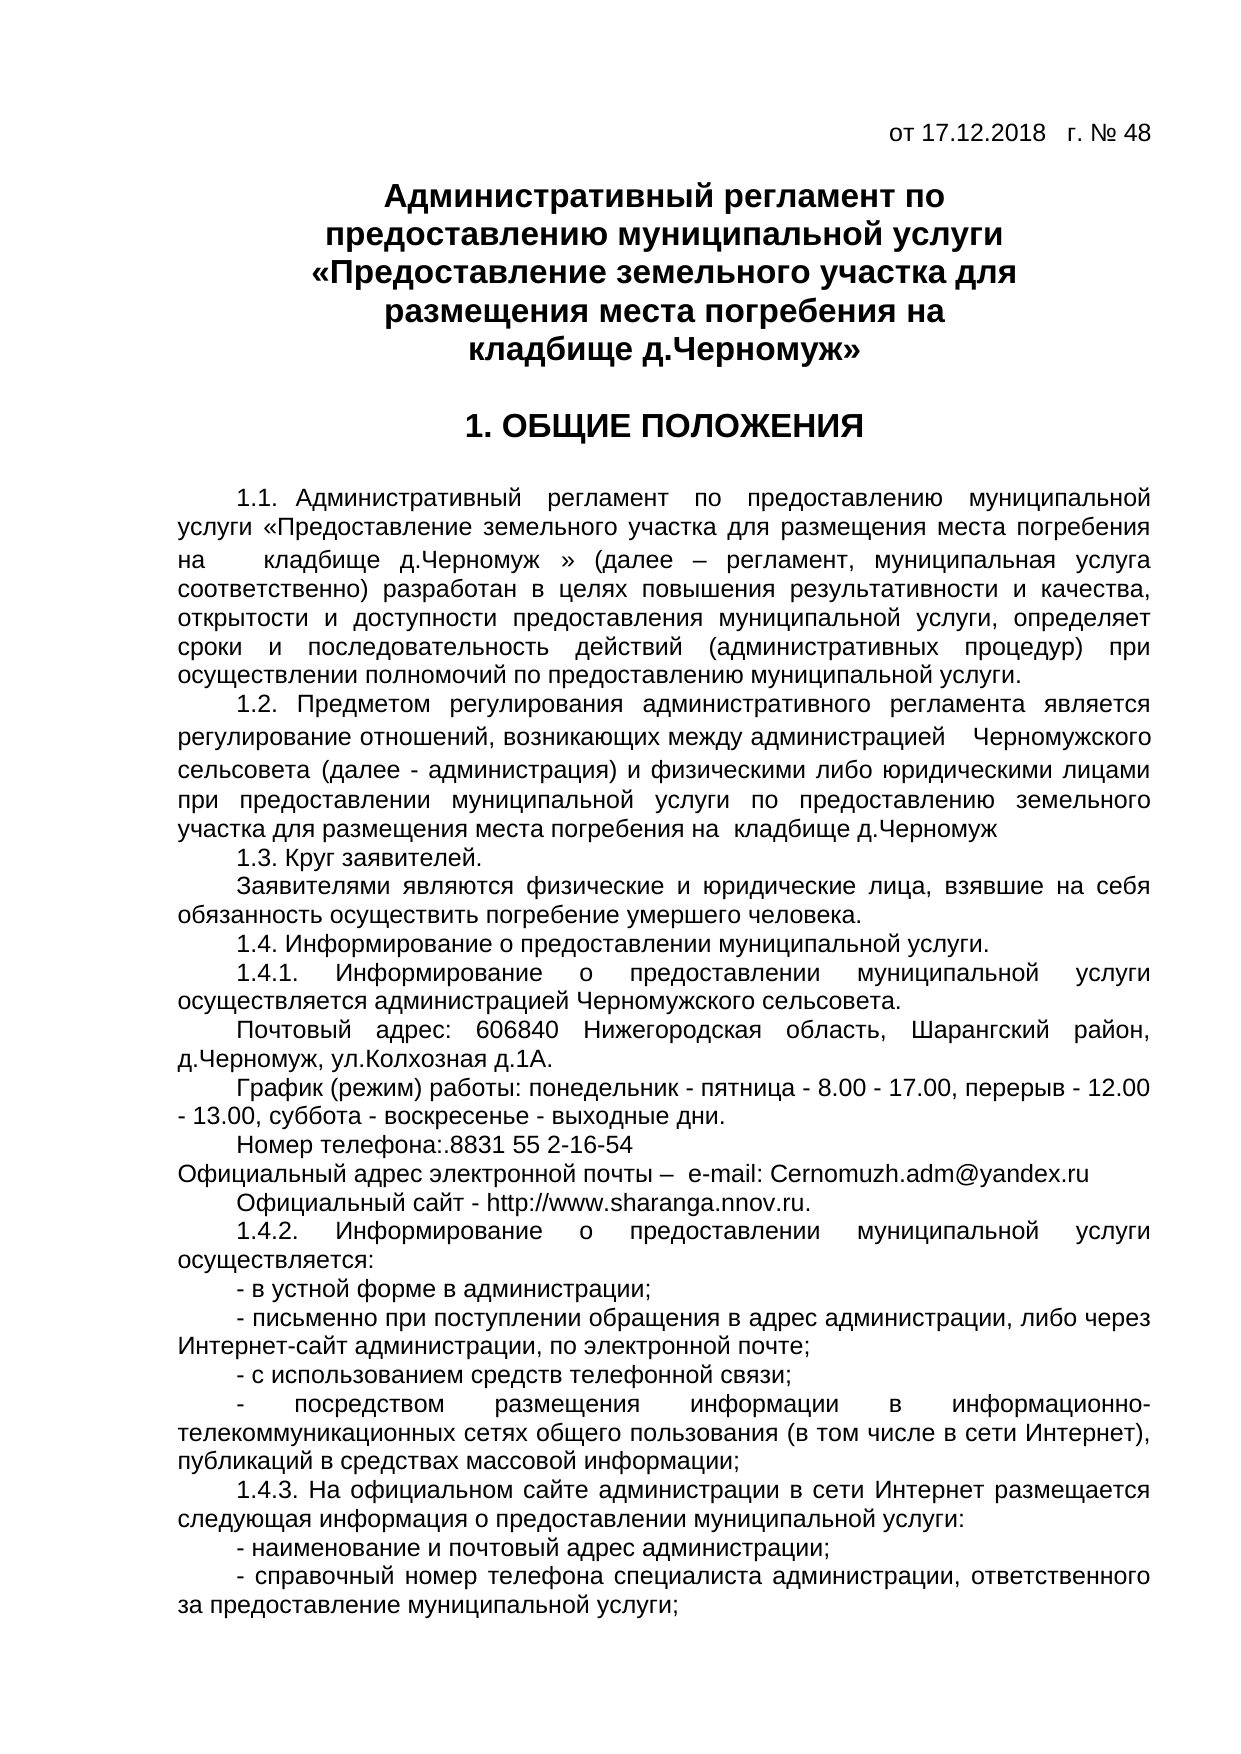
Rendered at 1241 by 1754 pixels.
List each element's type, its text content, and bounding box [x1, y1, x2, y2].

text Официальный адрес электронной почты – e-mail: Cernomuzh.adm@yandex.ru [177, 1159, 1152, 1187]
text - письменно при поступлении обращения в адрес администрации, либо через Интернет-сайт администрации, по электронной почте; [177, 1302, 1152, 1360]
list Административный регламент по предоставлению муниципальной услуги «Предоставление земельного участка для размещения места погребения на кладбище д.Черномуж » (далее – регламент, муниципальная услуга соответственно) разработан в целях повышения результативности и качества, открытости и доступности предоставления муниципальной услуги, определяет сроки и последовательность действий (административных процедур) при осуществлении полномочий по предоставлению муниципальной услуги. [177, 483, 1152, 689]
text - с использованием средств телефонной связи; [177, 1360, 1152, 1389]
text от 17.12.2018 г. № 48 [649, 118, 1152, 147]
text Номер телефона:.8831 55 2-16-54 [177, 1130, 1152, 1159]
text - в устной форме в администрации; [177, 1274, 1152, 1302]
text График (режим) работы: понедельник - пятница - 8.00 - 17.00, перерыв - 12.00 - 13.00, суббота - воскресенье - выходные дни. [177, 1072, 1152, 1130]
text 1.4.3. На официальном сайте администрации в сети Интернет размещается следующая информация о предоставлении муниципальной услуги: [177, 1475, 1152, 1532]
text Почтовый адрес: 606840 Нижегородская область, Шарангский район, д.Черномуж, ул.Колхозная д.1А. [177, 1015, 1152, 1072]
text 1.3. Круг заявителей. [177, 842, 1152, 871]
text Заявителями являются физические и юридические лица, взявшие на себя обязанность осуществить погребение умершего человека. [177, 871, 1152, 929]
text - справочный номер телефона специалиста администрации, ответственного за предоставление муниципальной услуги; [177, 1561, 1152, 1619]
text Административный регламент по предоставлению муниципальной услуги «Предоставление земельного участка для размещения места погребения на кладбище д.Черномуж» [295, 176, 1033, 368]
text - наименование и почтовый адрес администрации; [177, 1532, 1152, 1561]
text Официальный сайт - http://www.sharanga.nnov.ru. [177, 1187, 1152, 1216]
text 1.2. Предметом регулирования административного регламента является регулирование отношений, возникающих между администрацией Черномужского сельсовета (далее - администрация) и физическими либо юридическими лицами при предоставлении муниципальной услуги по предоставлению земельного участка для размещения места погребения на кладбище д.Черномуж [177, 689, 1152, 842]
text 1.4.2. Информирование о предоставлении муниципальной услуги осуществляется: [177, 1216, 1152, 1274]
text 1.4.1. Информирование о предоставлении муниципальной услуги осуществляется администрацией Черномужского сельсовета. [177, 957, 1152, 1015]
text 1.4. Информирование о предоставлении муниципальной услуги. [177, 929, 1152, 957]
text - посредством размещения информации в информационно-телекоммуникационных сетях общего пользования (в том числе в сети Интернет), публикаций в средствах массовой информации; [177, 1389, 1152, 1475]
text 1. ОБЩИЕ ПОЛОЖЕНИЯ [177, 406, 1152, 445]
